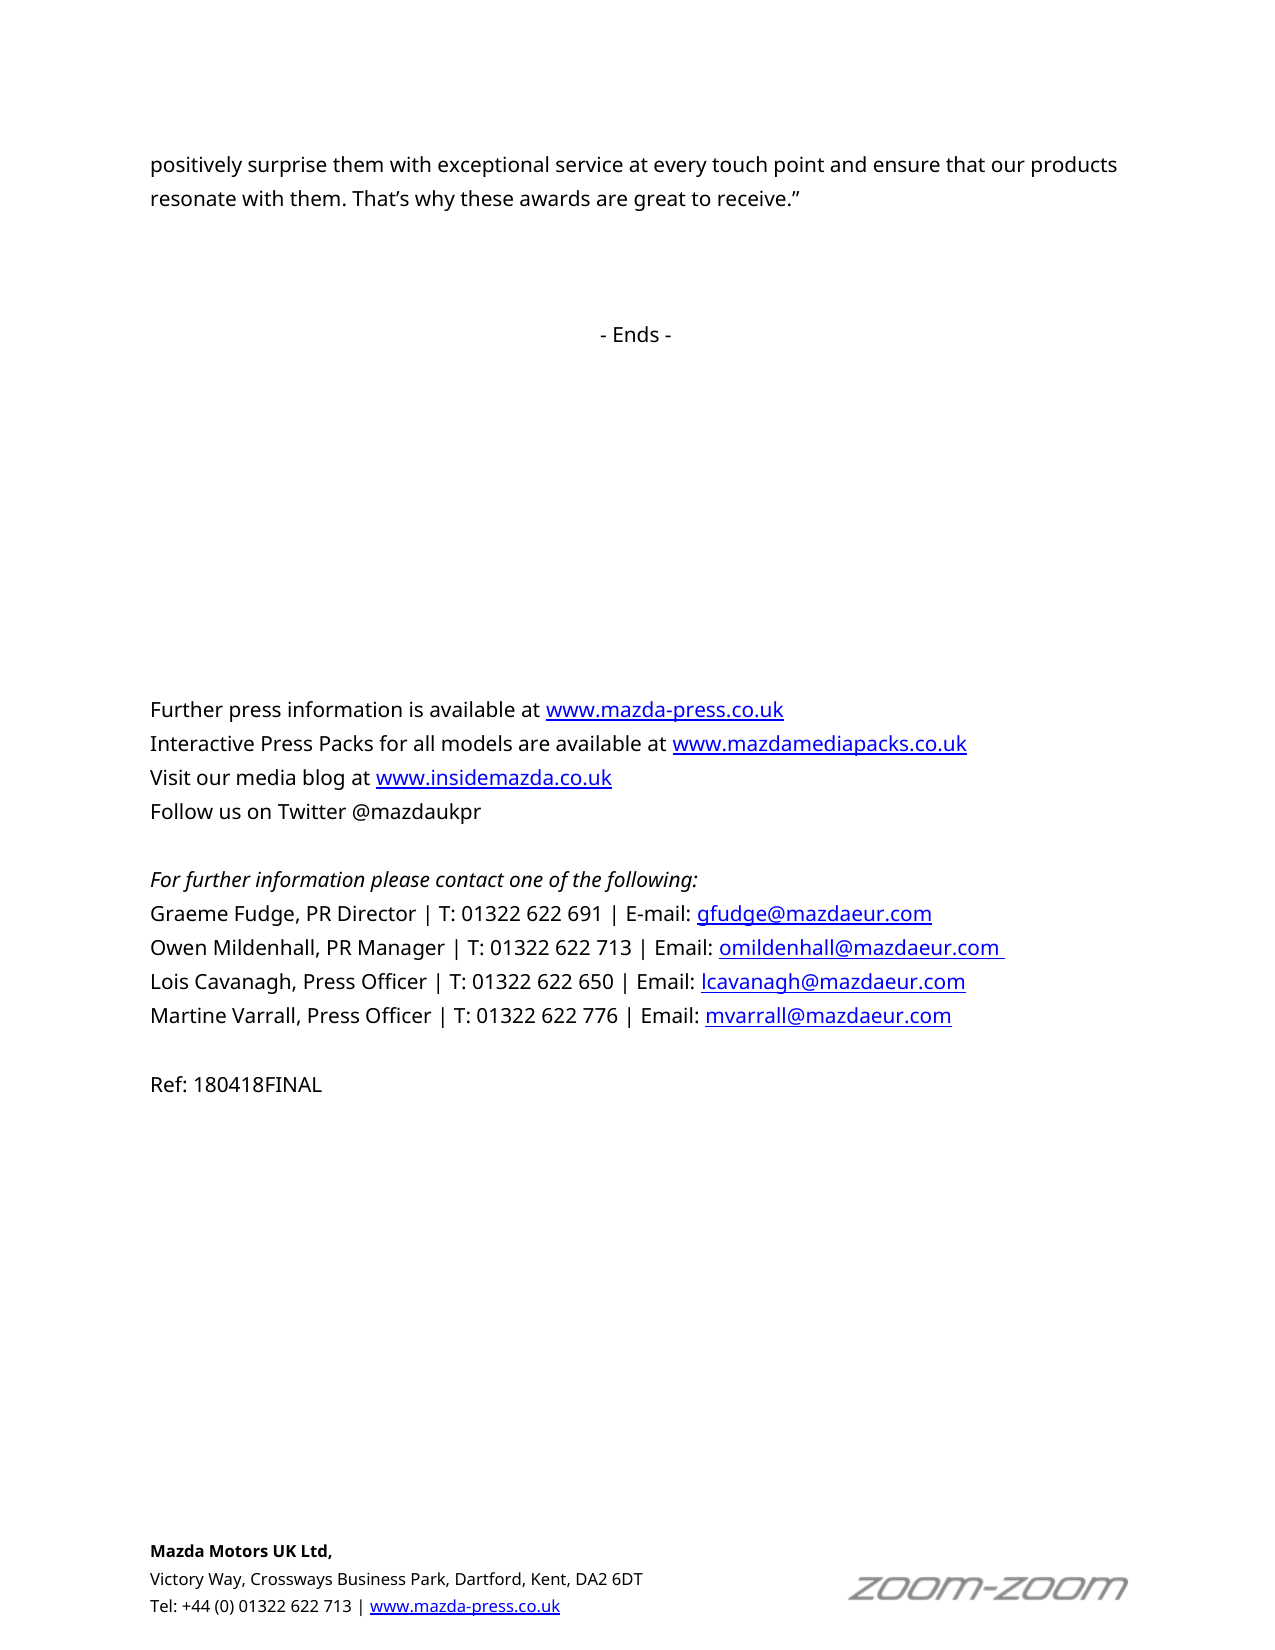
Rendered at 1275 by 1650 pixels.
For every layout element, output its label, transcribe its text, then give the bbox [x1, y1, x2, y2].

text Interactive Press Packs for all models are available at www.mazdamediapacks.co.uk [150, 729, 1125, 757]
text Visit our media blog at www.insidemazda.co.uk [150, 763, 1125, 792]
text Further press information is available at www.mazda-press.co.uk [150, 695, 1125, 723]
text Ref: 180418FINAL [150, 1070, 1125, 1098]
text Martine Varrall, Press Officer | T: 01322 622 776 | Email: mvarrall@mazdaeur.com [150, 1002, 1125, 1030]
text Lois Cavanagh, Press Officer | T: 01322 622 650 | Email: lcavanagh@mazdaeur.com [150, 967, 1125, 996]
text Owen Mildenhall, PR Manager | T: 01322 622 713 | Email: omildenhall@mazdaeur.com [150, 933, 1125, 962]
picture [840, 1569, 1136, 1608]
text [150, 150, 1125, 212]
text - Ends - [525, 320, 1125, 349]
text Follow us on Twitter @mazdaukpr [150, 797, 1125, 826]
text For further information please contact one of the following: [150, 865, 1125, 894]
text Graeme Fudge, PR Director | T: 01322 622 691 | E-mail: gfudge@mazdaeur.com [150, 899, 1125, 928]
